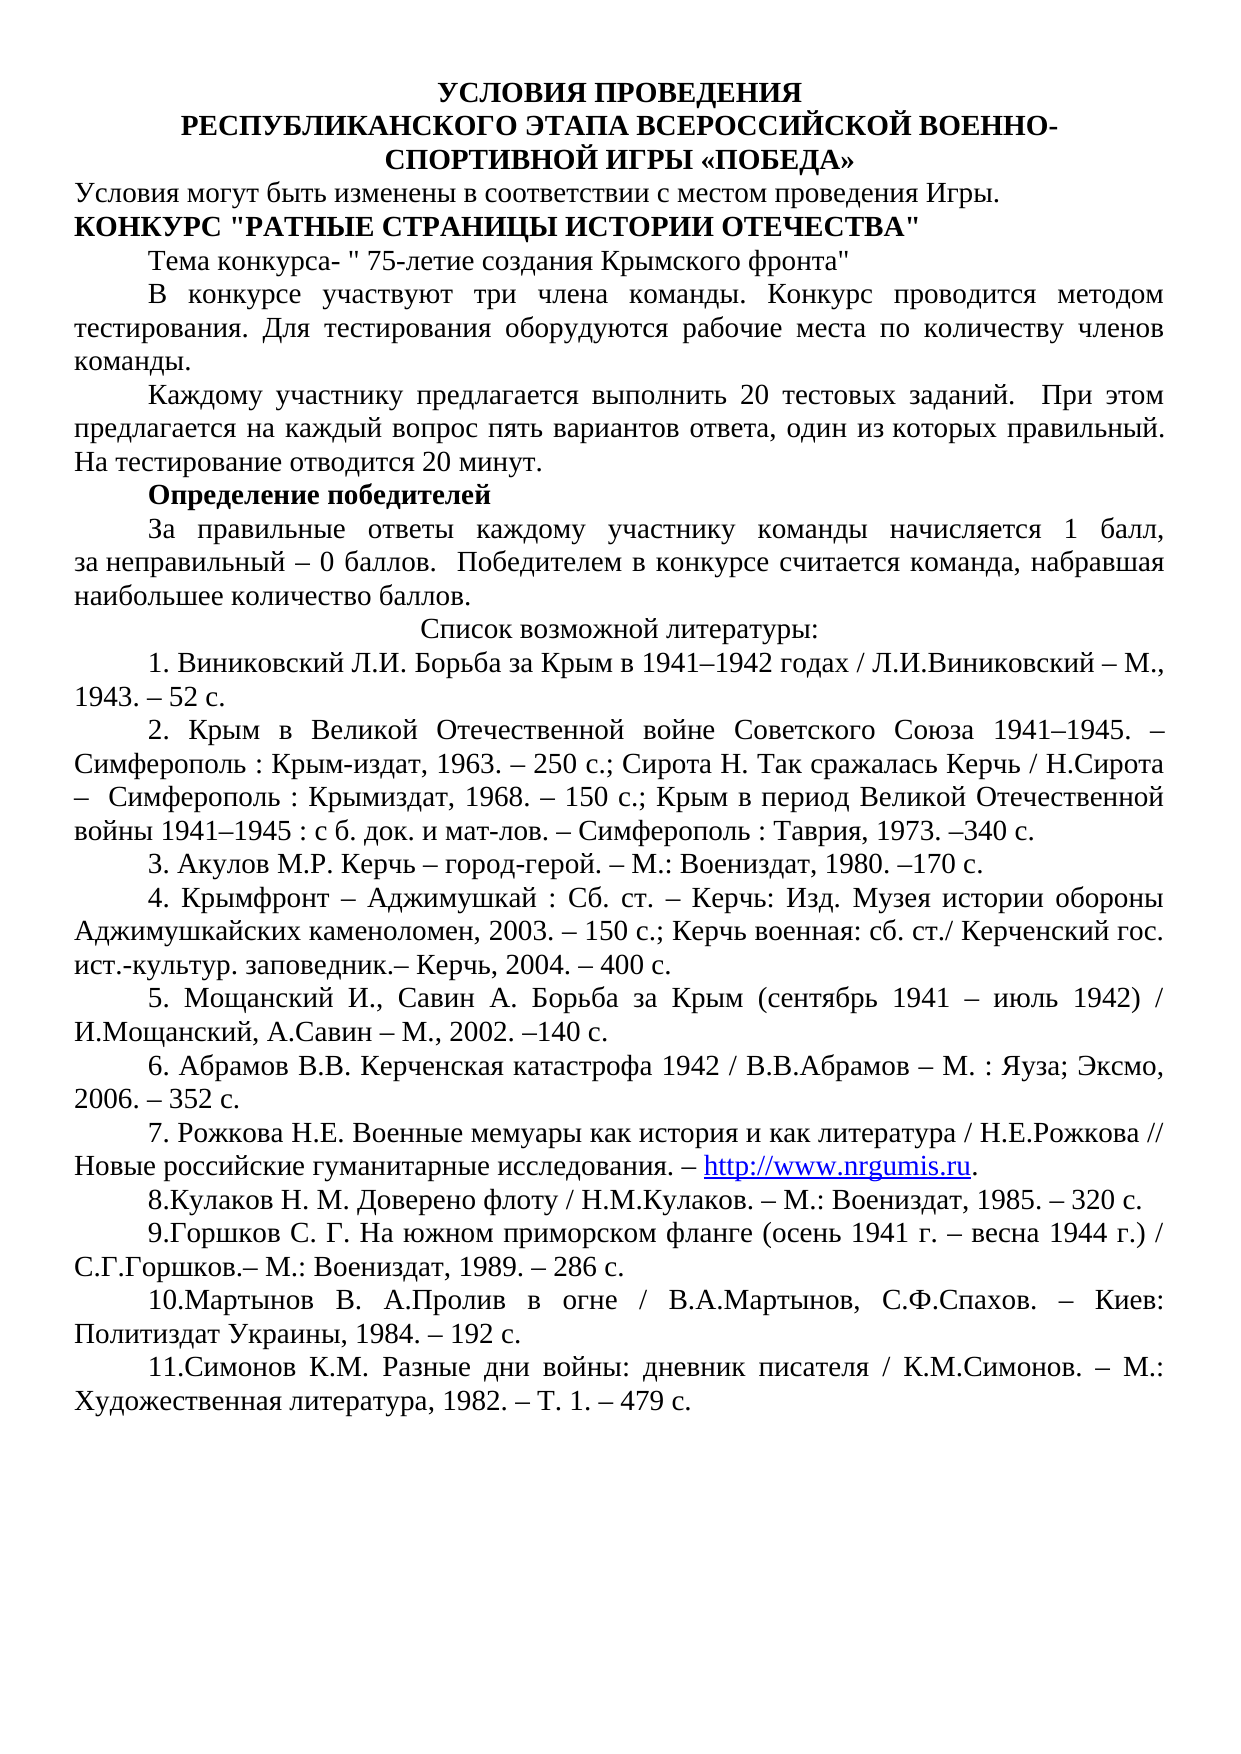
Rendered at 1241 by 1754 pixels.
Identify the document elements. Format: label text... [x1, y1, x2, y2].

text 2. Крым в Великой Отечественной войне Советского Союза 1941–1945. – Симферополь : Крым-издат, 1963. – 250 с.; Сирота Н. Так сражалась Керчь / Н.Сирота – Симферополь : Крымиздат, 1968. – 150 с.; Крым в период Великой Отечественной войны 1941–1945 : с б. док. и мат-лов. – Симферополь : Таврия, 1973. –340 с. [74, 712, 1165, 846]
text КОНКУРС "РАТНЫЕ СТРАНИЦЫ ИСТОРИИ ОТЕЧЕСТВА" [74, 209, 1165, 243]
text В конкурсе участвуют три члена команды. Конкурс проводится методом тестирования. Для тестирования оборудуются рабочие места по количеству членов команды. [74, 276, 1165, 377]
text 5. Мощанский И., Савин А. Борьба за Крым (сентябрь 1941 – июль 1942) / И.Мощанский, А.Савин – М., 2002. –140 с. [74, 981, 1165, 1048]
text 3. Акулов М.Р. Керчь – город-герой. – М.: Воениздат, 1980. –170 с. [74, 846, 1165, 880]
text 6. Абрамов В.В. Керченская катастрофа 1942 / В.В.Абрамов – М. : Яуза; Эксмо, 2006. – 352 с. [74, 1048, 1165, 1115]
text 10.Мартынов В. А.Пролив в огне / В.А.Мартынов, С.Ф.Спахов. – Киев: Политиздат Украины, 1984. – 192 с. [74, 1282, 1165, 1349]
text УСЛОВИЯ ПРОВЕДЕНИЯ [74, 75, 1165, 108]
text Каждому участнику предлагается выполнить 20 тестовых заданий. При этом предлагается на каждый вопрос пять вариантов ответа, один из которых правильный. На тестирование отводится 20 минут. [74, 377, 1165, 477]
text Список возможной литературы: [74, 612, 1165, 645]
text 7. Рожкова Н.Е. Военные мемуары как история и как литература / Н.Е.Рожкова // Новые российские гуманитарные исследования. – http://www.nrgumis.ru. [74, 1115, 1165, 1182]
text 4. Крымфронт – Аджимушкай : Сб. ст. – Керчь: Изд. Музея истории обороны Аджимушкайских каменоломен, 2003. – 150 с.; Керчь военная: сб. ст./ Керченский гос. ист.-культур. заповедник.– Керчь, 2004. – 400 с. [74, 880, 1165, 981]
text 1. Виниковский Л.И. Борьба за Крым в 1941–1942 годах / Л.И.Виниковский – М., 1943. – 52 с. [74, 645, 1165, 712]
text Определение победителей [74, 477, 1165, 511]
text 11.Симонов К.М. Разные дни войны: дневник писателя / К.М.Симонов. – М.: Художественная литература, 1982. – Т. 1. – 479 с. [74, 1349, 1165, 1417]
text Условия могут быть изменены в соответствии с местом проведения Игры. [74, 176, 1165, 209]
text Тема конкурса- " 75-летие создания Крымского фронта" [74, 243, 1165, 276]
text 9.Горшков С. Г. На южном приморском фланге (осень 1941 г. – весна 1944 г.) / С.Г.Горшков.– М.: Воениздат, 1989. – 286 с. [74, 1215, 1165, 1282]
text РЕСПУБЛИКАНСКОГО ЭТАПА ВСЕРОССИЙСКОЙ ВОЕННО-СПОРТИВНОЙ ИГРЫ «ПОБЕДА» [74, 108, 1165, 176]
text За правильные ответы каждому участнику команды начисляется 1 балл, за неправильный – 0 баллов. Победителем в конкурсе считается команда, набравшая наибольшее количество баллов. [74, 511, 1165, 612]
text 8.Кулаков Н. М. Доверено флоту / Н.М.Кулаков. – М.: Воениздат, 1985. – 320 с. [74, 1182, 1165, 1215]
